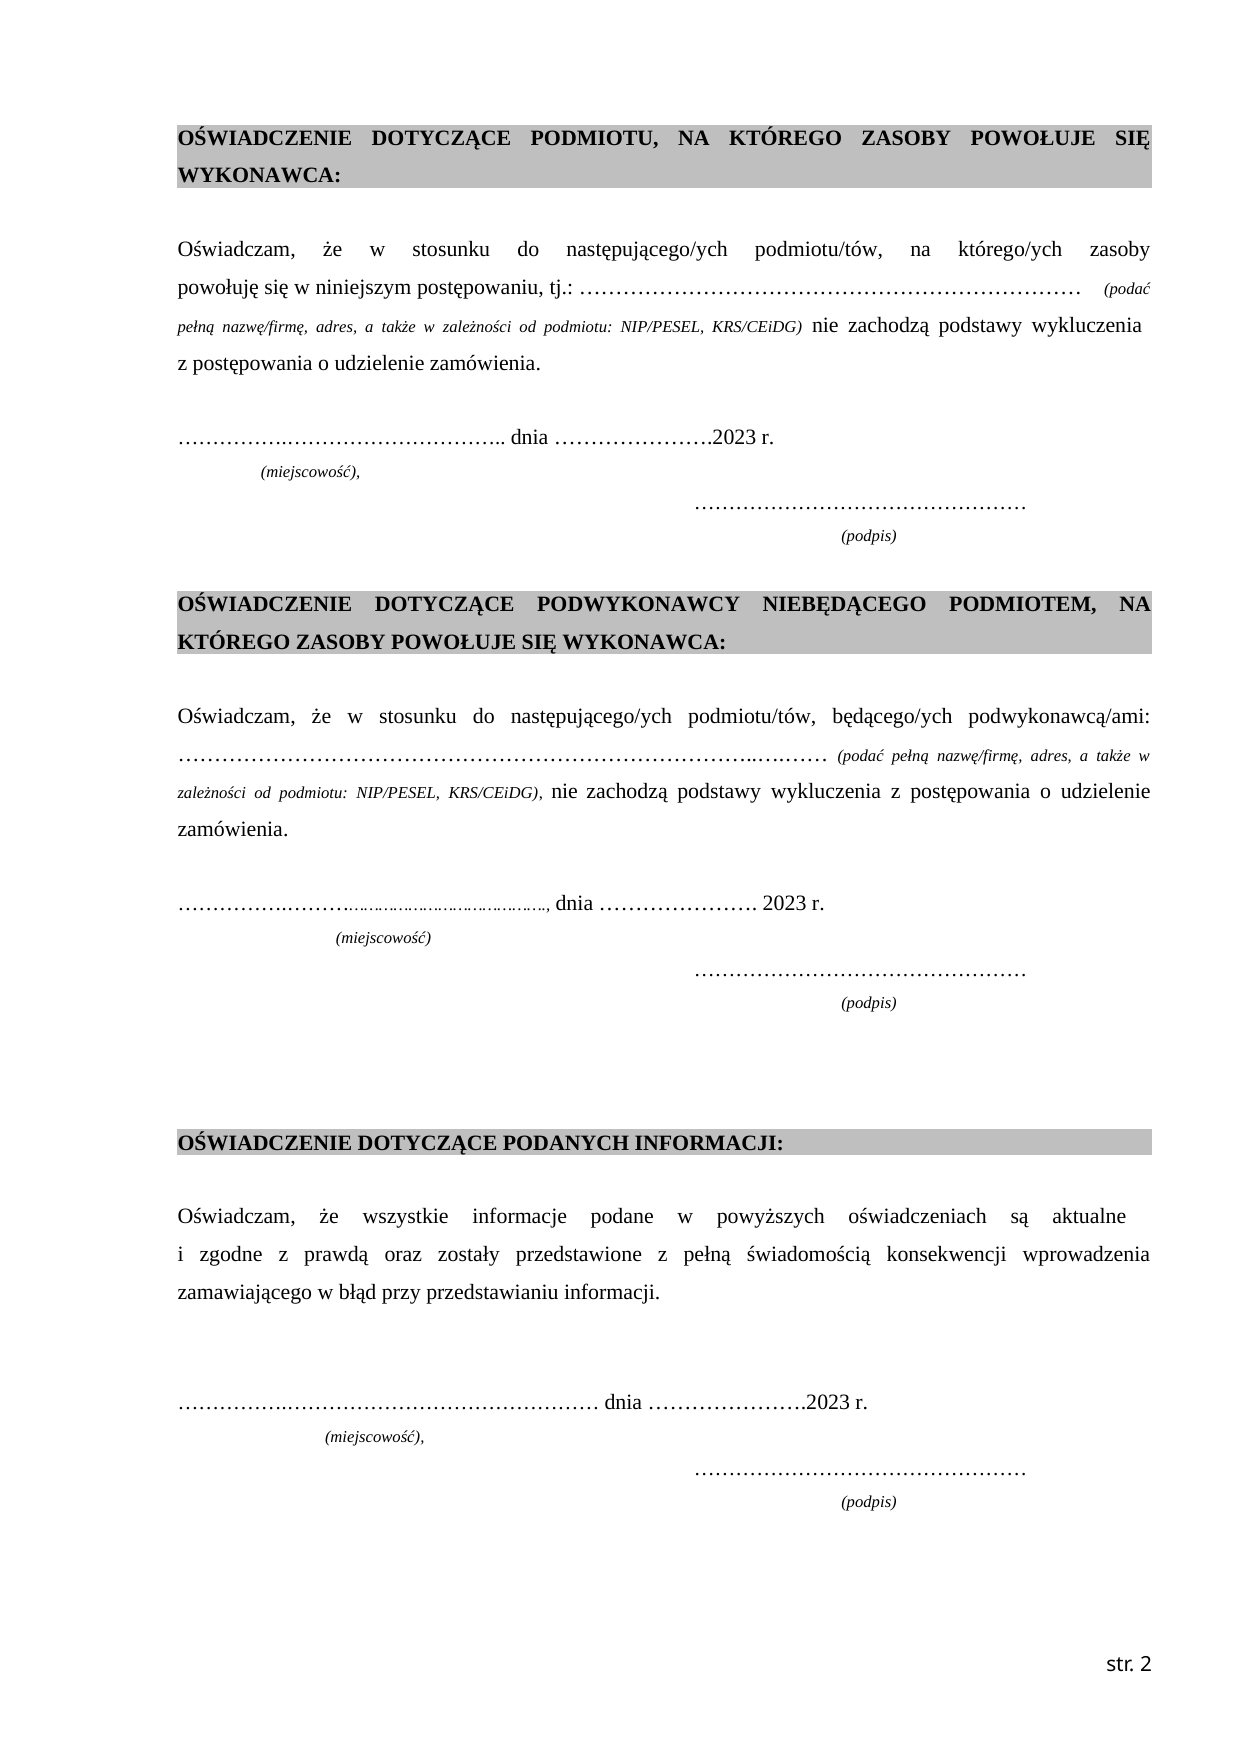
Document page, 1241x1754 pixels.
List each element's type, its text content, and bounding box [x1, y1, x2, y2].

text ………………………………………… [177, 957, 1152, 981]
text OŚWIADCZENIE DOTYCZĄCE PODMIOTU, NA KTÓREGO ZASOBY POWOŁUJE SIĘ WYKONAWCA: [177, 125, 1152, 188]
text Oświadczam, że w stosunku do następującego/ych podmiotu/tów, będącego/ych podwykonawcą/ami: ……………………………………………………………………..….…… (podać pełną nazwę/firmę, adres, a także w zależności od podmiotu: NIP/PESEL, KRS/CEiDG), nie zachodzą podstawy wykluczenia z postępowania o udzielenie zamówienia. [177, 703, 1152, 841]
text ………………………………………… [177, 1455, 1152, 1479]
text Oświadczam, że w stosunku do następującego/ych podmiotu/tów, na którego/ych zasoby powołuję się w niniejszym postępowaniu, tj.: …………………………………………………………… (podać pełną nazwę/firmę, adres, a także w zależności od podmiotu: NIP/PESEL, KRS/CEiDG) nie zachodzą podstawy wykluczenia z postępowania o udzielenie zamówienia. [177, 236, 1152, 375]
text (podpis) [767, 526, 1152, 545]
text …………….…………………………………………., dnia …………………. 2023 r. [177, 890, 1152, 915]
text (miejscowość), [177, 461, 1152, 481]
text …………….……………………………………… dnia ………………….2023 r. [177, 1389, 1152, 1414]
text …………….………………………….. dnia ………………….2023 r. [177, 424, 1152, 449]
text ………………………………………… [177, 490, 1152, 514]
text (podpis) [767, 993, 1152, 1012]
text Oświadczam, że wszystkie informacje podane w powyższych oświadczeniach są aktualne i zgodne z prawdą oraz zostały przedstawione z pełną świadomością konsekwencji wprowadzenia zamawiającego w błąd przy przedstawianiu informacji. [177, 1203, 1152, 1304]
text (podpis) [767, 1491, 1152, 1511]
text (miejscowość) [177, 928, 1152, 947]
text OŚWIADCZENIE DOTYCZĄCE PODANYCH INFORMACJI: [177, 1129, 1152, 1155]
text (miejscowość), [251, 1427, 1152, 1446]
text OŚWIADCZENIE DOTYCZĄCE PODWYKONAWCY NIEBĘDĄCEGO PODMIOTEM, NA KTÓREGO ZASOBY POWOŁUJE SIĘ WYKONAWCA: [177, 591, 1152, 654]
